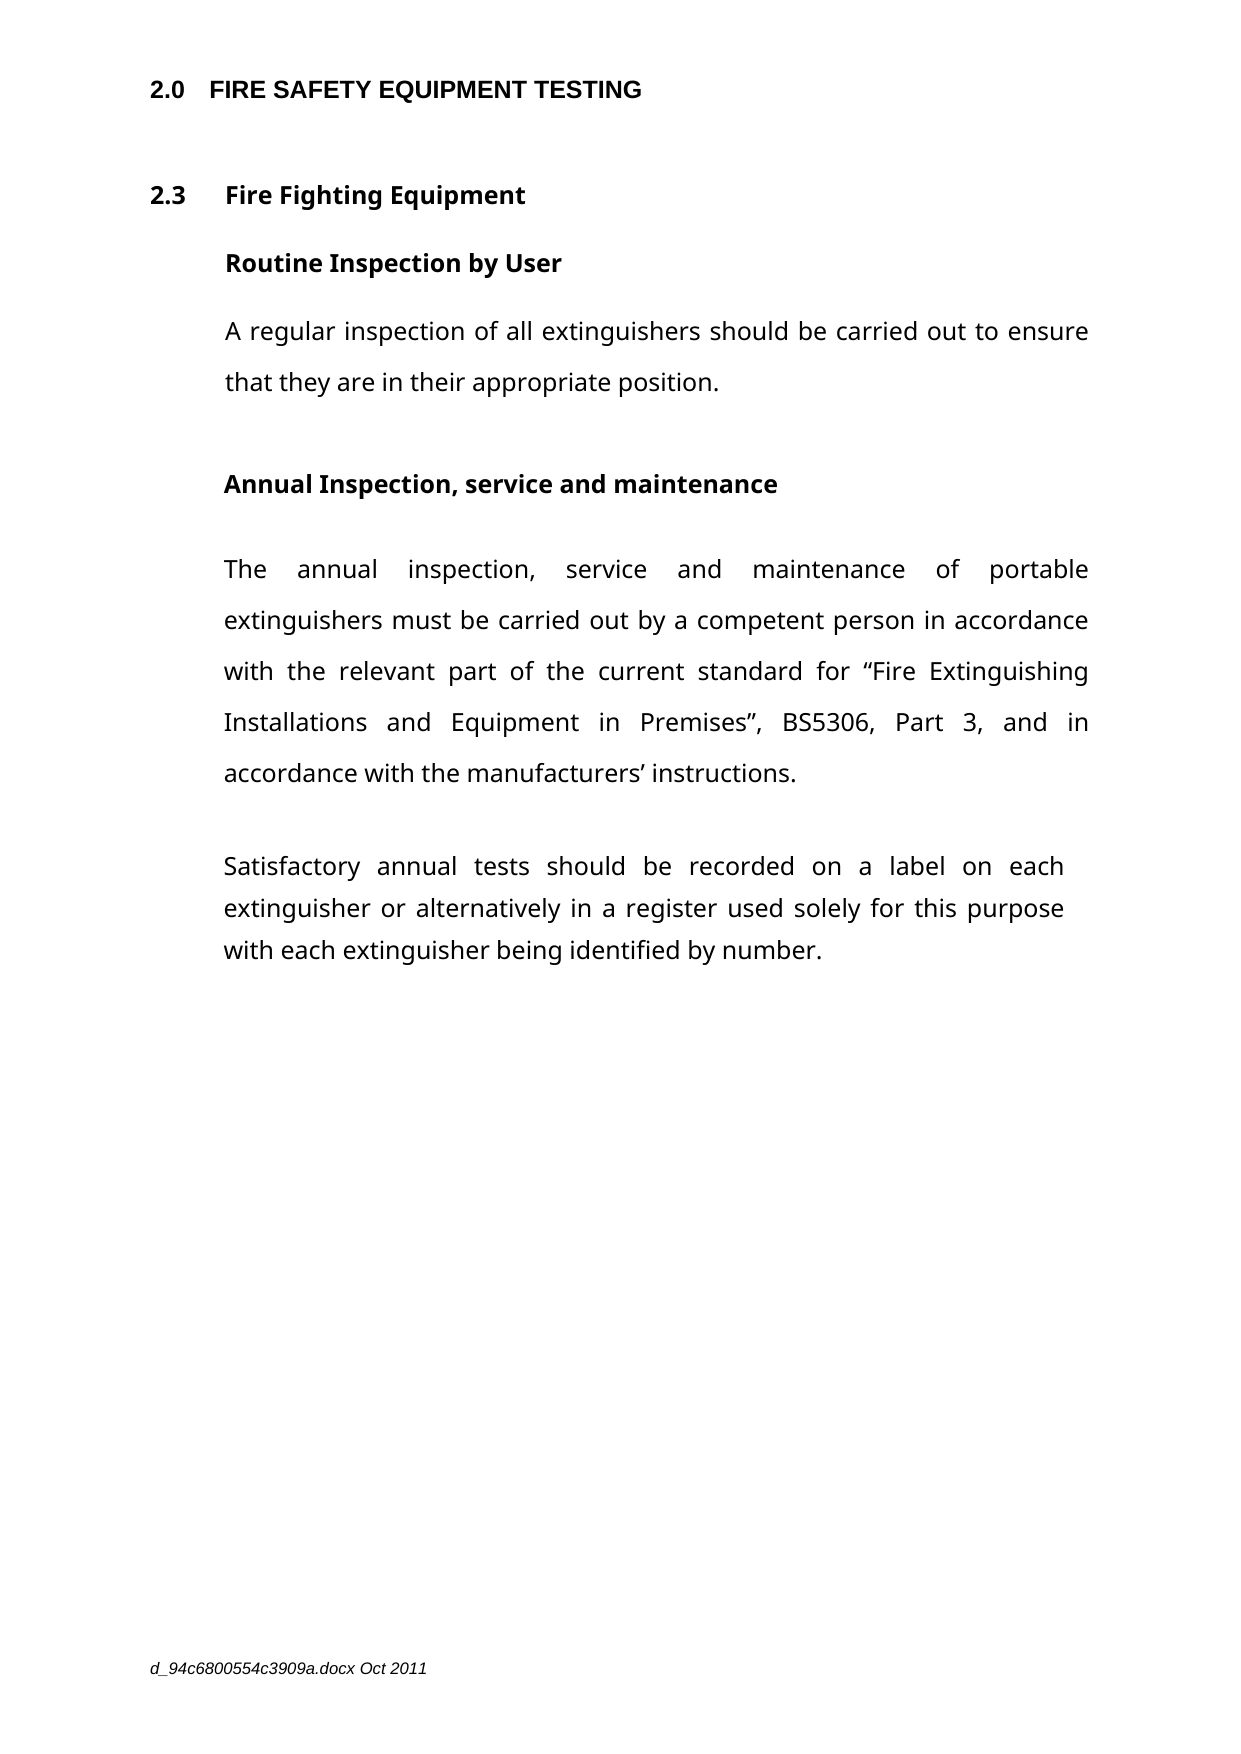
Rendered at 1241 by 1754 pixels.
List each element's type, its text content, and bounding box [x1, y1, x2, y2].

text Routine Inspection by User [150, 245, 1090, 279]
text The annual inspection, service and maintenance of portable extinguishers must be carried out by a competent person in accordance with the relevant part of the current standard for “Fire Extinguishing Installations and Equipment in Premises”, BS5306, Part 3, and in accordance with the manufacturers’ instructions. [223, 552, 1090, 790]
text A regular inspection of all extinguishers should be carried out to ensure that they are in their appropriate position. [150, 313, 1090, 399]
text 2.3 Fire Fighting Equipment [150, 177, 1090, 211]
text Annual Inspection, service and maintenance [223, 467, 1090, 501]
text Satisfactory annual tests should be recorded on a label on each extinguisher or alternatively in a register used solely for this purpose with each extinguisher being identified by number. [223, 841, 1066, 967]
